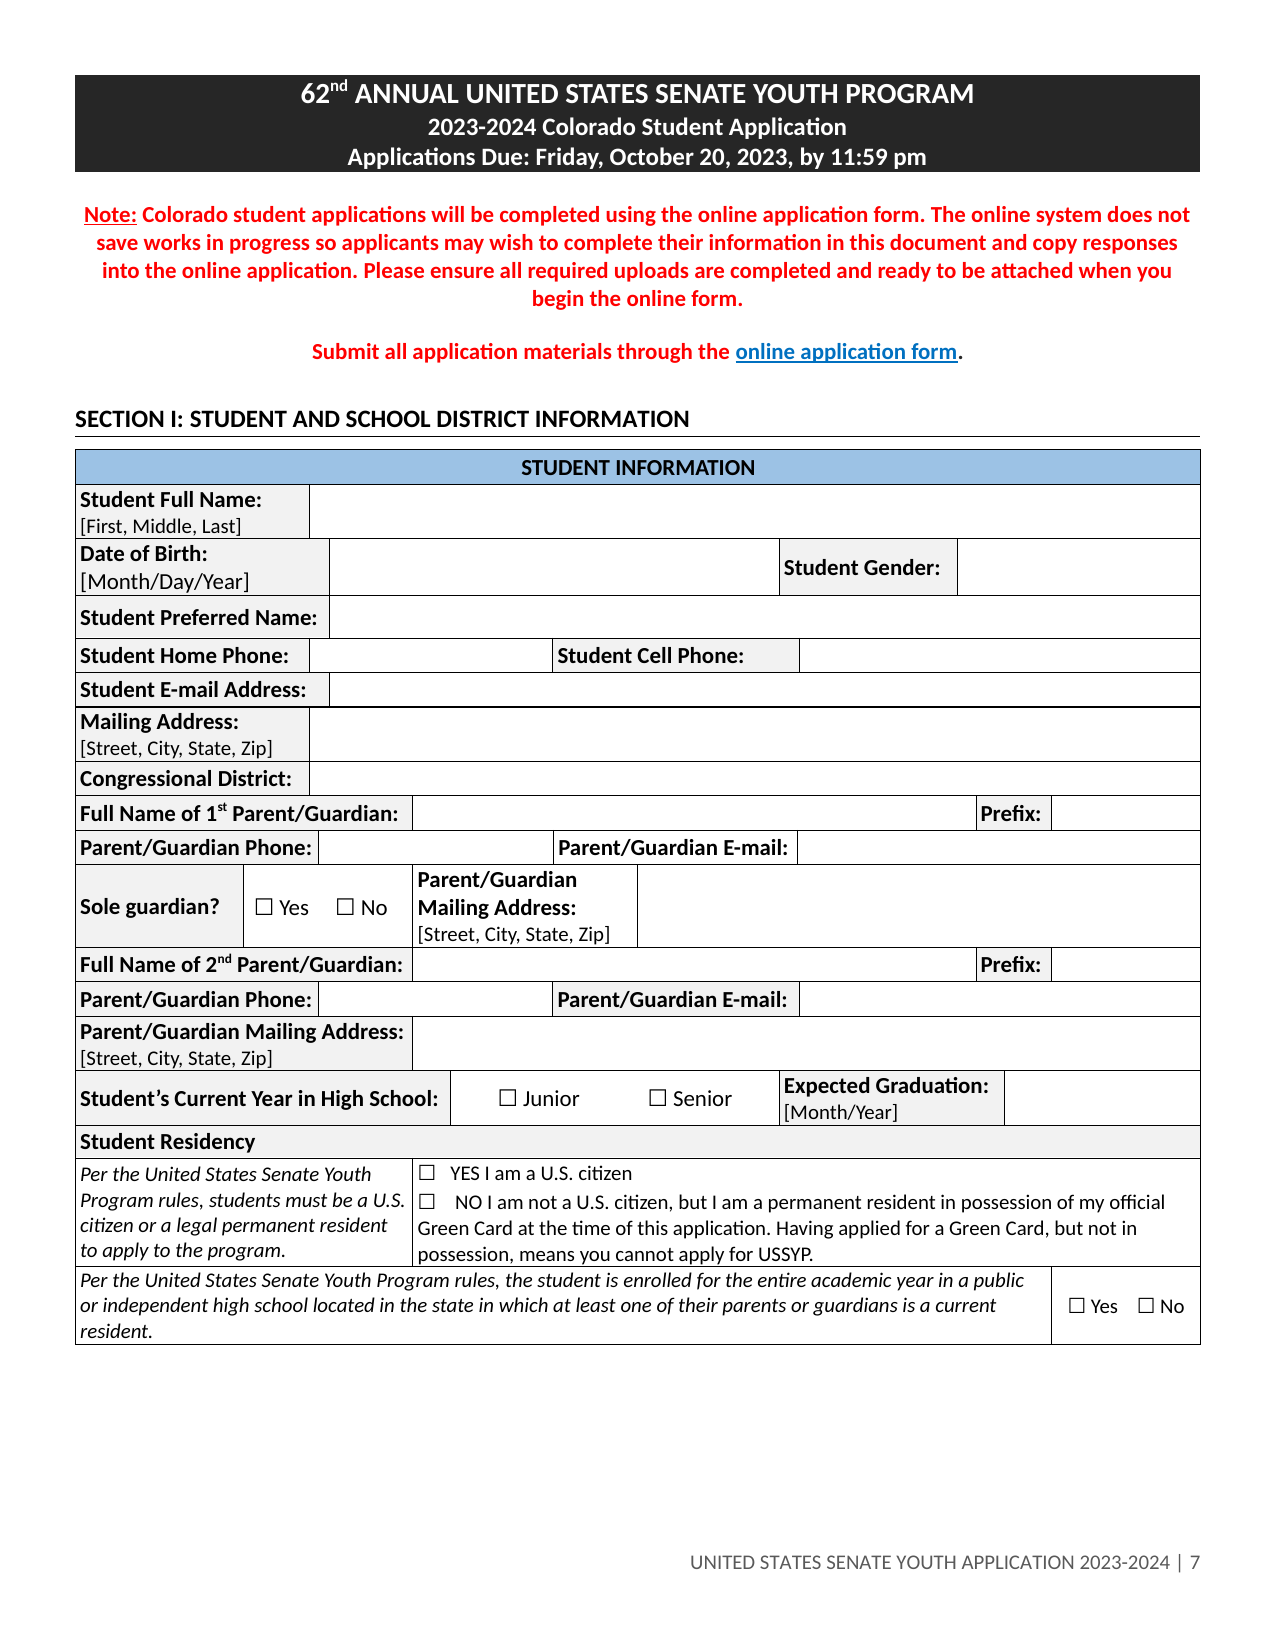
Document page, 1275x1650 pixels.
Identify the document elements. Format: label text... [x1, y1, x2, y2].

table_cell Student Home Phone: [76, 639, 309, 672]
table_cell [319, 982, 552, 1016]
table_cell Per the United States Senate Youth Program rules, the student is enrolled for the entire academic year in a public or independent high school located in the state in which at least one of their parents or guardians is a current resident. [76, 1267, 1051, 1343]
table_cell Prefix: [977, 948, 1051, 981]
table_cell Student Gender: [780, 539, 957, 595]
table_cell [1052, 796, 1200, 830]
table_cell [1005, 1071, 1200, 1125]
table_cell Student Full Name: [First, Middle, Last] [76, 485, 309, 538]
table_cell Parent/Guardian Mailing Address: [Street, City, State, Zip] [413, 865, 637, 947]
table_cell [310, 708, 1200, 761]
table_cell [310, 762, 1200, 795]
table_cell [330, 596, 1200, 637]
table_cell [800, 639, 1200, 672]
text 62nd ANNUAL UNITED STATES SENATE YOUTH PROGRAM [75, 75, 1200, 111]
table_cell [330, 673, 1200, 706]
table_cell [310, 485, 1200, 538]
table_cell [413, 796, 976, 830]
table_cell [330, 539, 779, 595]
table_cell [798, 831, 1200, 864]
table_cell [1052, 948, 1200, 981]
table_cell [413, 1017, 1200, 1070]
table_cell Parent/Guardian E-mail: [553, 982, 799, 1016]
table_cell YES I am a U.S. citizen ☐ NO I am not a U.S. citizen, but I am a permanent resident in possession of my official Green Card at the time of this application. Having applied for a Green Card, but not in possession, means you cannot apply for USSYP. [413, 1159, 1200, 1266]
table_cell [638, 865, 1200, 947]
text Note: Colorado student applications will be completed using the online application form. The online system does not save works in progress so applicants may wish to complete their information in this document and copy responses into the online application. Please ensure all required uploads are completed and ready to be attached when you begin the online form. [75, 200, 1200, 312]
table_cell [310, 639, 552, 672]
table_cell Mailing Address: [Street, City, State, Zip] [76, 708, 309, 761]
text Submit all application materials through the online application form. [75, 337, 1200, 365]
table_cell Expected Graduation: [Month/Year] [780, 1071, 1004, 1125]
table_cell [413, 948, 976, 981]
table_cell Sole guardian? [76, 865, 243, 947]
text Applications Due: Friday, October 20, 2023, by 11:59 pm [75, 141, 1200, 172]
table_cell Parent/Guardian E-mail: [554, 831, 797, 864]
table_cell Full Name of 2nd Parent/Guardian: [76, 948, 412, 981]
table_cell Congressional District: [76, 762, 309, 795]
table_cell Full Name of 1st Parent/Guardian: [76, 796, 412, 830]
table_cell [958, 539, 1200, 595]
table_cell Student’s Current Year in High School: [76, 1071, 450, 1125]
table_cell Student Preferred Name: [76, 596, 329, 637]
table_cell Student Residency [76, 1126, 1200, 1157]
text 2023-2024 Colorado Student Application [75, 111, 1200, 141]
table_cell Student Cell Phone: [553, 639, 799, 672]
subtitle SECTION I: STUDENT AND SCHOOL DISTRICT INFORMATION [75, 403, 1200, 436]
table_cell Prefix: [977, 796, 1051, 830]
table_cell Parent/Guardian Phone: [76, 831, 318, 864]
table_cell Yes No [1052, 1267, 1200, 1343]
table_cell Per the United States Senate Youth Program rules, students must be a U.S. citizen or a legal permanent resident to apply to the program. [76, 1159, 412, 1266]
table_cell Student E-mail Address: [76, 673, 329, 706]
table_cell Junior Senior [451, 1071, 779, 1125]
table_cell Date of Birth: [Month/Day/Year] [76, 539, 329, 595]
table_cell [800, 982, 1200, 1016]
table_header STUDENT INFORMATION [76, 450, 1200, 484]
table_cell Yes No [244, 865, 412, 947]
table_cell [319, 831, 553, 864]
table_cell Parent/Guardian Mailing Address: [Street, City, State, Zip] [76, 1017, 412, 1070]
table_cell Parent/Guardian Phone: [76, 982, 318, 1016]
